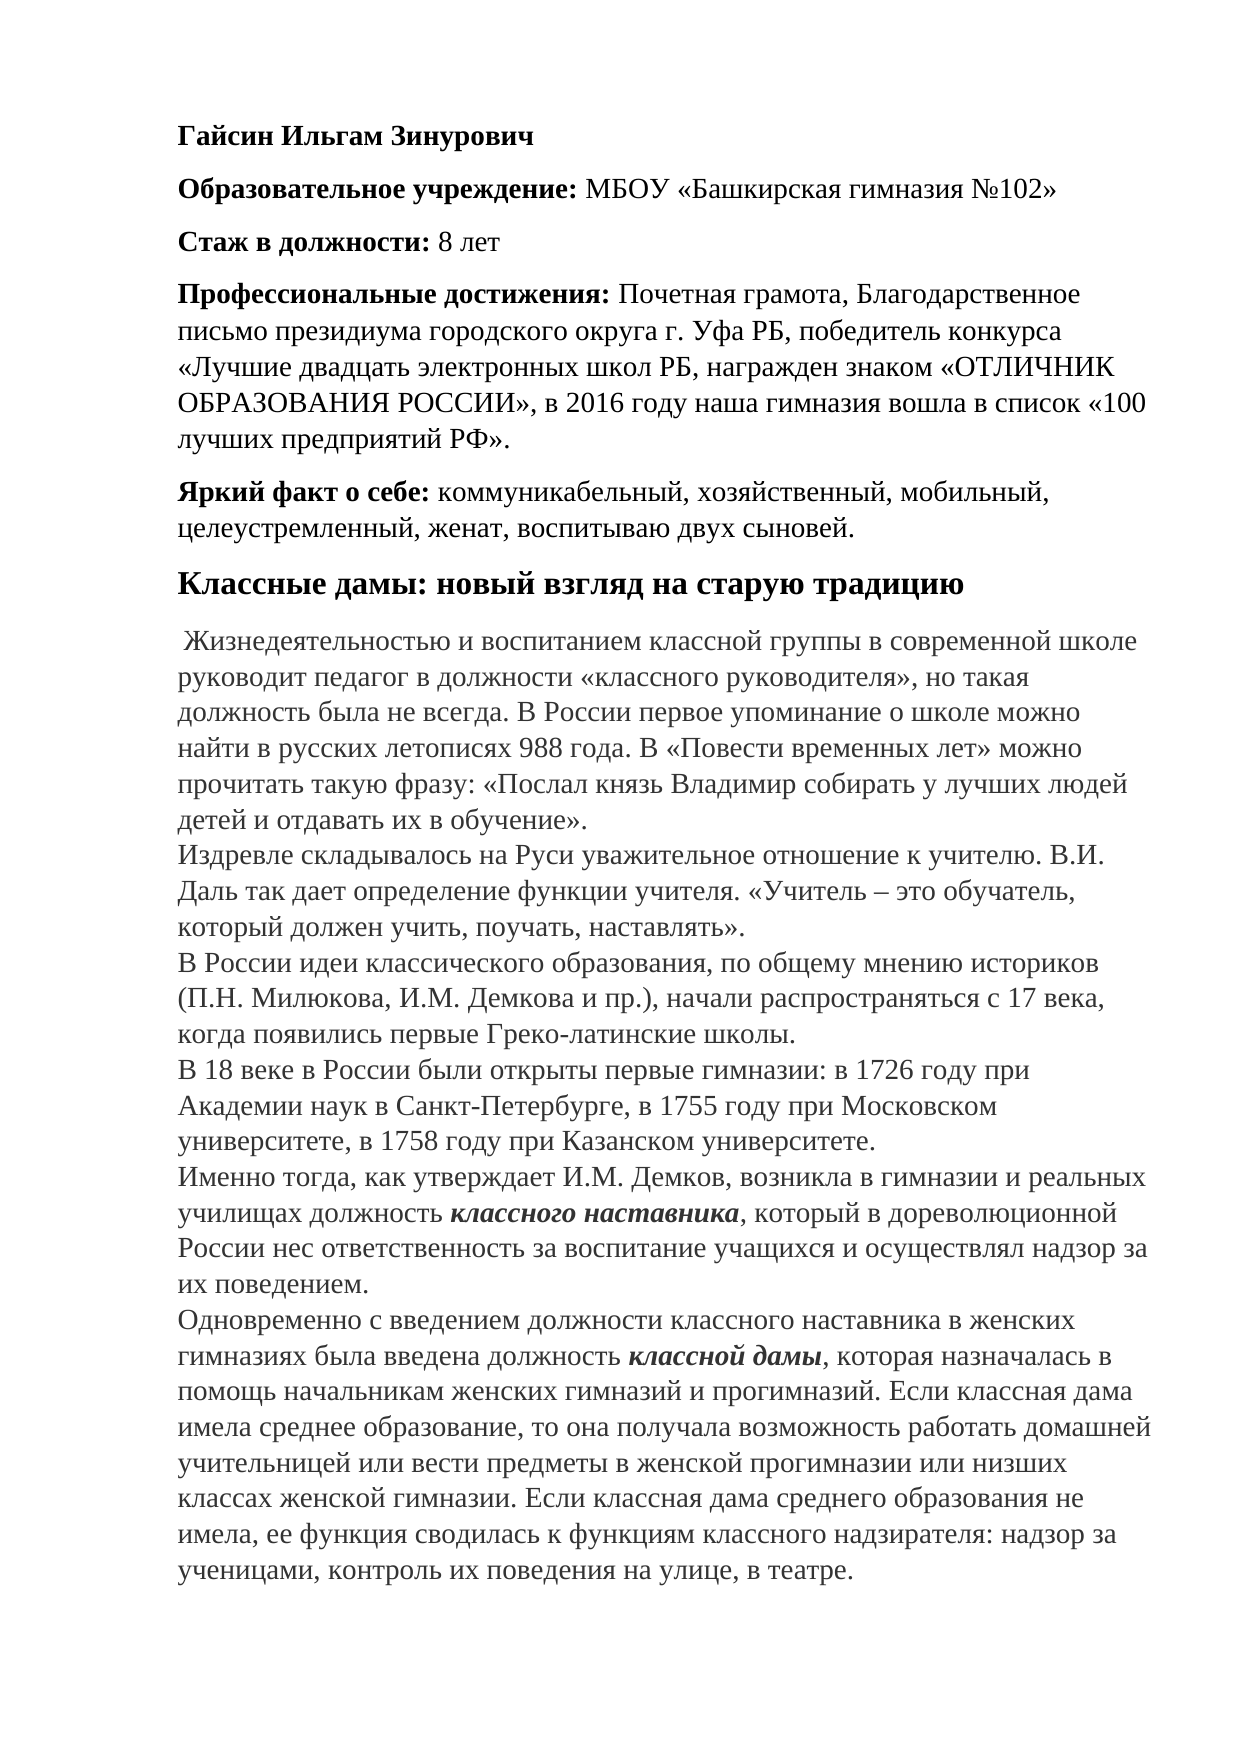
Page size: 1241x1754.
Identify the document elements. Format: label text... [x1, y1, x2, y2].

text Классные дамы: новый взгляд на старую традицию [177, 563, 1152, 601]
text Именно тогда, как утверждает И.М. Демков, возникла в гимназии и реальных училищах должность классного наставника, который в дореволюционной России нес ответственность за воспитание учащихся и осуществлял надзор за их поведением. [177, 1157, 1152, 1300]
text Жизнедеятельностью и воспитанием классной группы в современной школе руководит педагог в должности «классного руководителя», но такая должность была не всегда. В России первое упоминание о школе можно найти в русских летописях 988 года. В «Повести временных лет» можно прочитать такую фразу: «Послал князь Владимир собирать у лучших людей детей и отдавать их в обучение». [177, 621, 1152, 835]
text Издревле складывалось на Руси уважительное отношение к учителю. В.И. Даль так дает определение функции учителя. «Учитель – это обучатель, который должен учить, поучать, наставлять». [177, 835, 1152, 942]
text В 18 веке в России были открыты первые гимназии: в 1726 году при Академии наук в Санкт-Петербурге, в 1755 году при Московском университете, в 1758 году при Казанском университете. [177, 1050, 1152, 1157]
text Профессиональные достижения: Почетная грамота, Благодарственное письмо президиума городского округа г. Уфа РБ, победитель конкурса «Лучшие двадцать электронных школ РБ, награжден знаком «ОТЛИЧНИК ОБРАЗОВАНИЯ РОССИИ», в 2016 году наша гимназия вошла в список «100 лучших предприятий РФ». [177, 277, 1152, 455]
text Гайсин Ильгам Зинурович [177, 118, 1152, 152]
text В России идеи классического образования, по общему мнению историков (П.Н. Милюкова, И.М. Демкова и пр.), начали распространяться с 17 века, когда появились первые Греко-латинские школы. [177, 942, 1152, 1050]
text Яркий факт о себе: коммуникабельный, хозяйственный, мобильный, целеустремленный, женат, воспитываю двух сыновей. [177, 474, 1152, 544]
text Образовательное учреждение: МБОУ «Башкирская гимназия №102» [177, 171, 1152, 204]
text Стаж в должности: 8 лет [177, 224, 1152, 257]
text Одновременно с введением должности классного наставника в женских гимназиях была введена должность классной дамы, которая назначалась в помощь начальникам женских гимназий и прогимназий. Если классная дама имела среднее образование, то она получала возможность работать домашней учительницей или вести предметы в женской прогимназии или низших классах женской гимназии. Если классная дама среднего образования не имела, ее функция сводилась к функциям классного надзирателя: надзор за ученицами, контроль их поведения на улице, в театре. [177, 1300, 1152, 1586]
